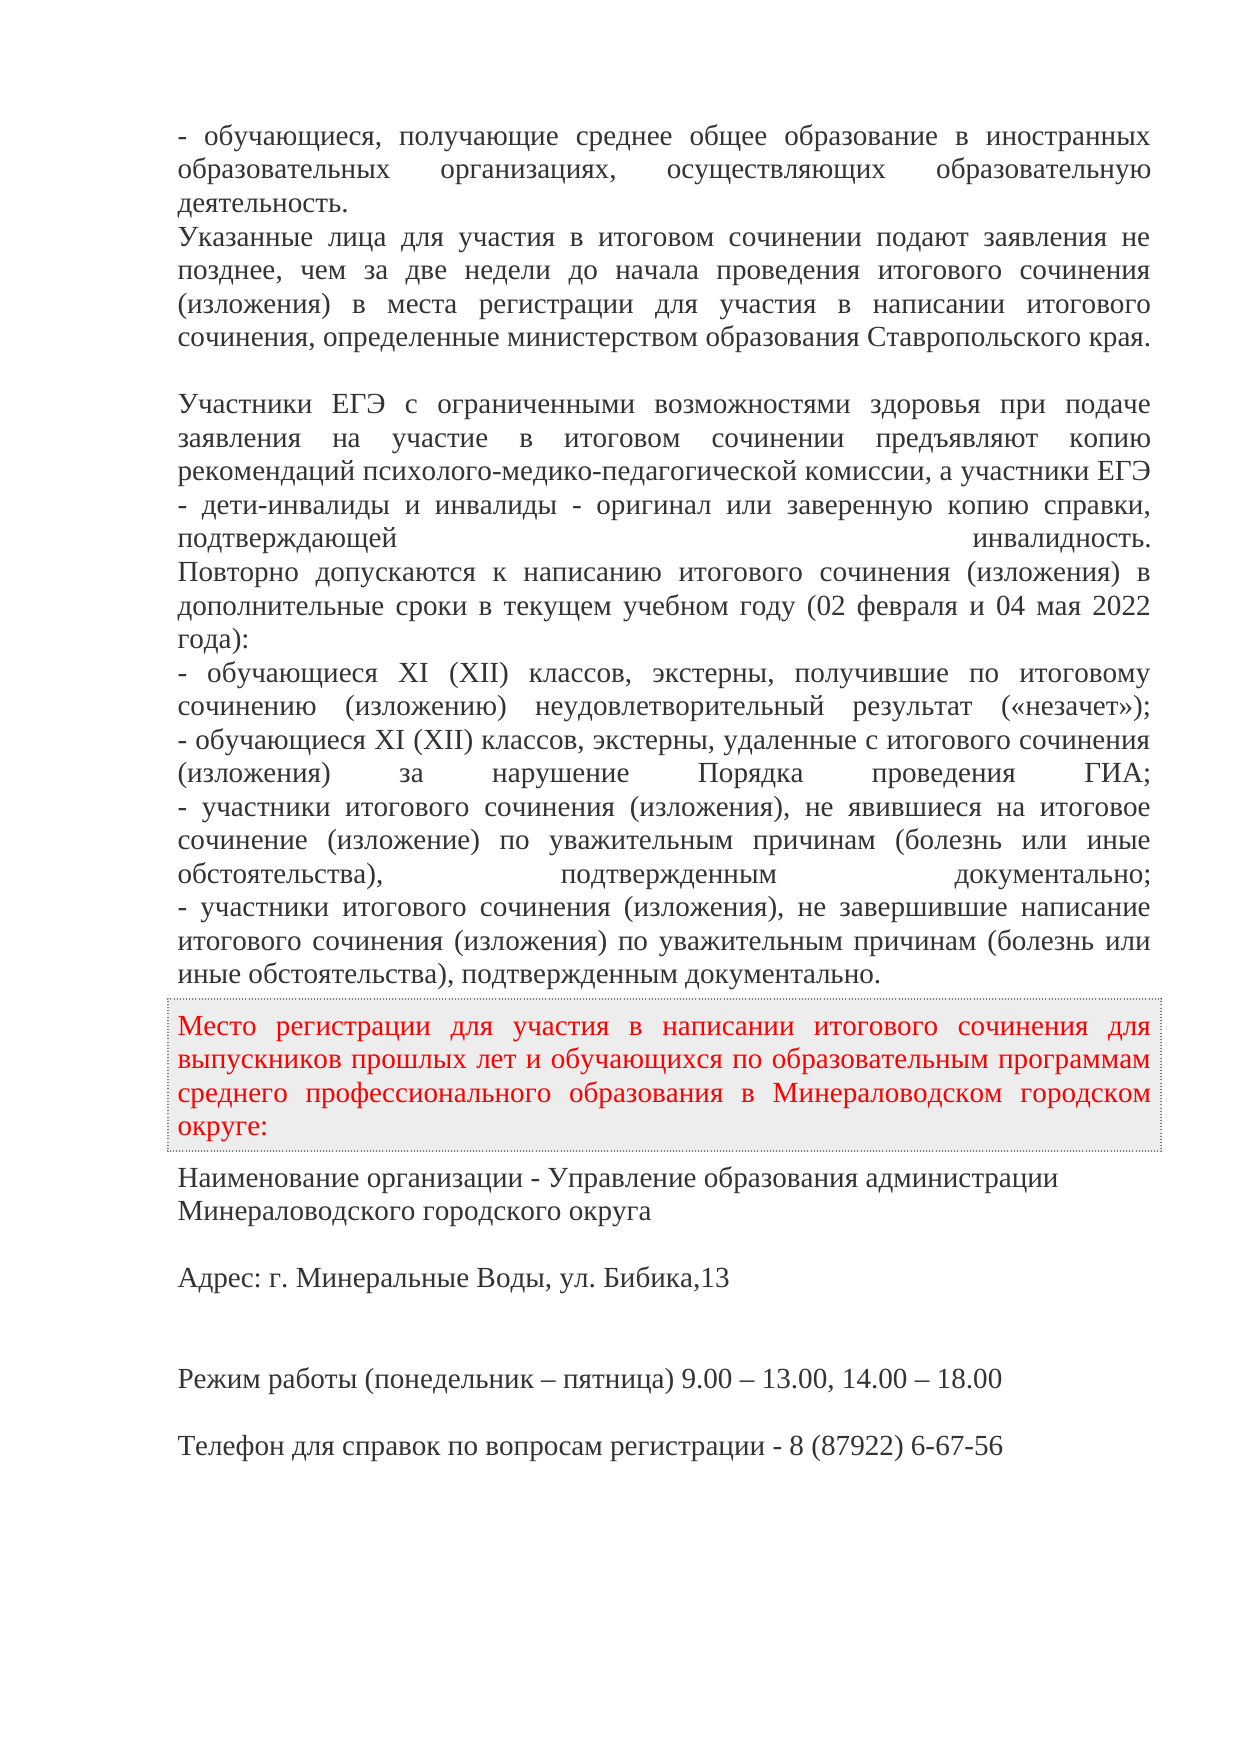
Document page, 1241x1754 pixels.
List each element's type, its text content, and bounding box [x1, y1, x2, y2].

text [177, 118, 1152, 990]
text Место регистрации для участия в написании итогового сочинения для выпускников прошлых лет и обучающихся по образовательным программам среднего профессионального образования в Минераловодском городском округе: [167, 998, 1162, 1152]
text Наименование организации - Управление образования администрации Минераловодского городского округа Адрес: г. Минеральные Воды, ул. Бибика,13 Режим работы (понедельник – пятница) 9.00 – 13.00, 14.00 – 18.00 Телефон для справок по вопросам регистрации - 8 (87922) 6-67-56 [177, 1160, 1152, 1462]
